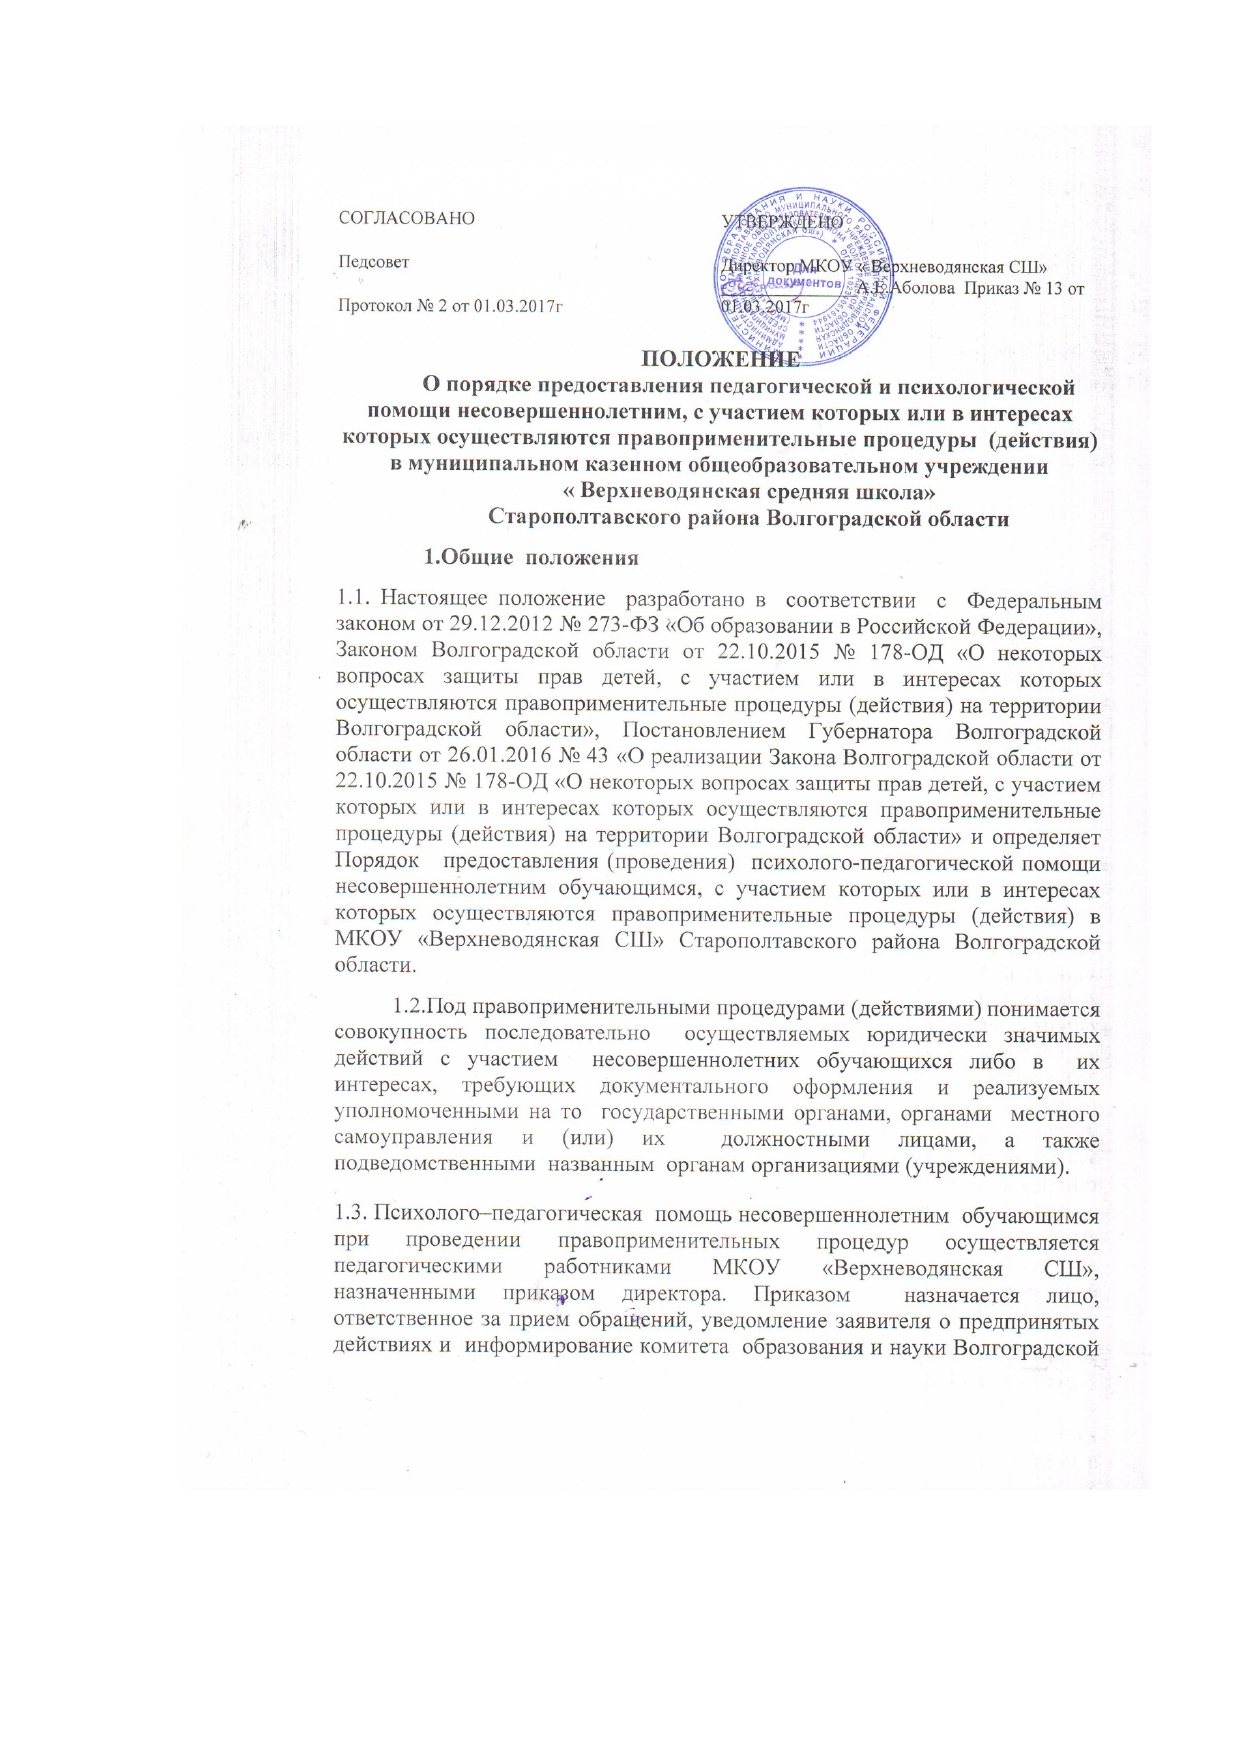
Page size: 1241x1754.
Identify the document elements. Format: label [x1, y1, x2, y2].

picture [177, 118, 1152, 1496]
